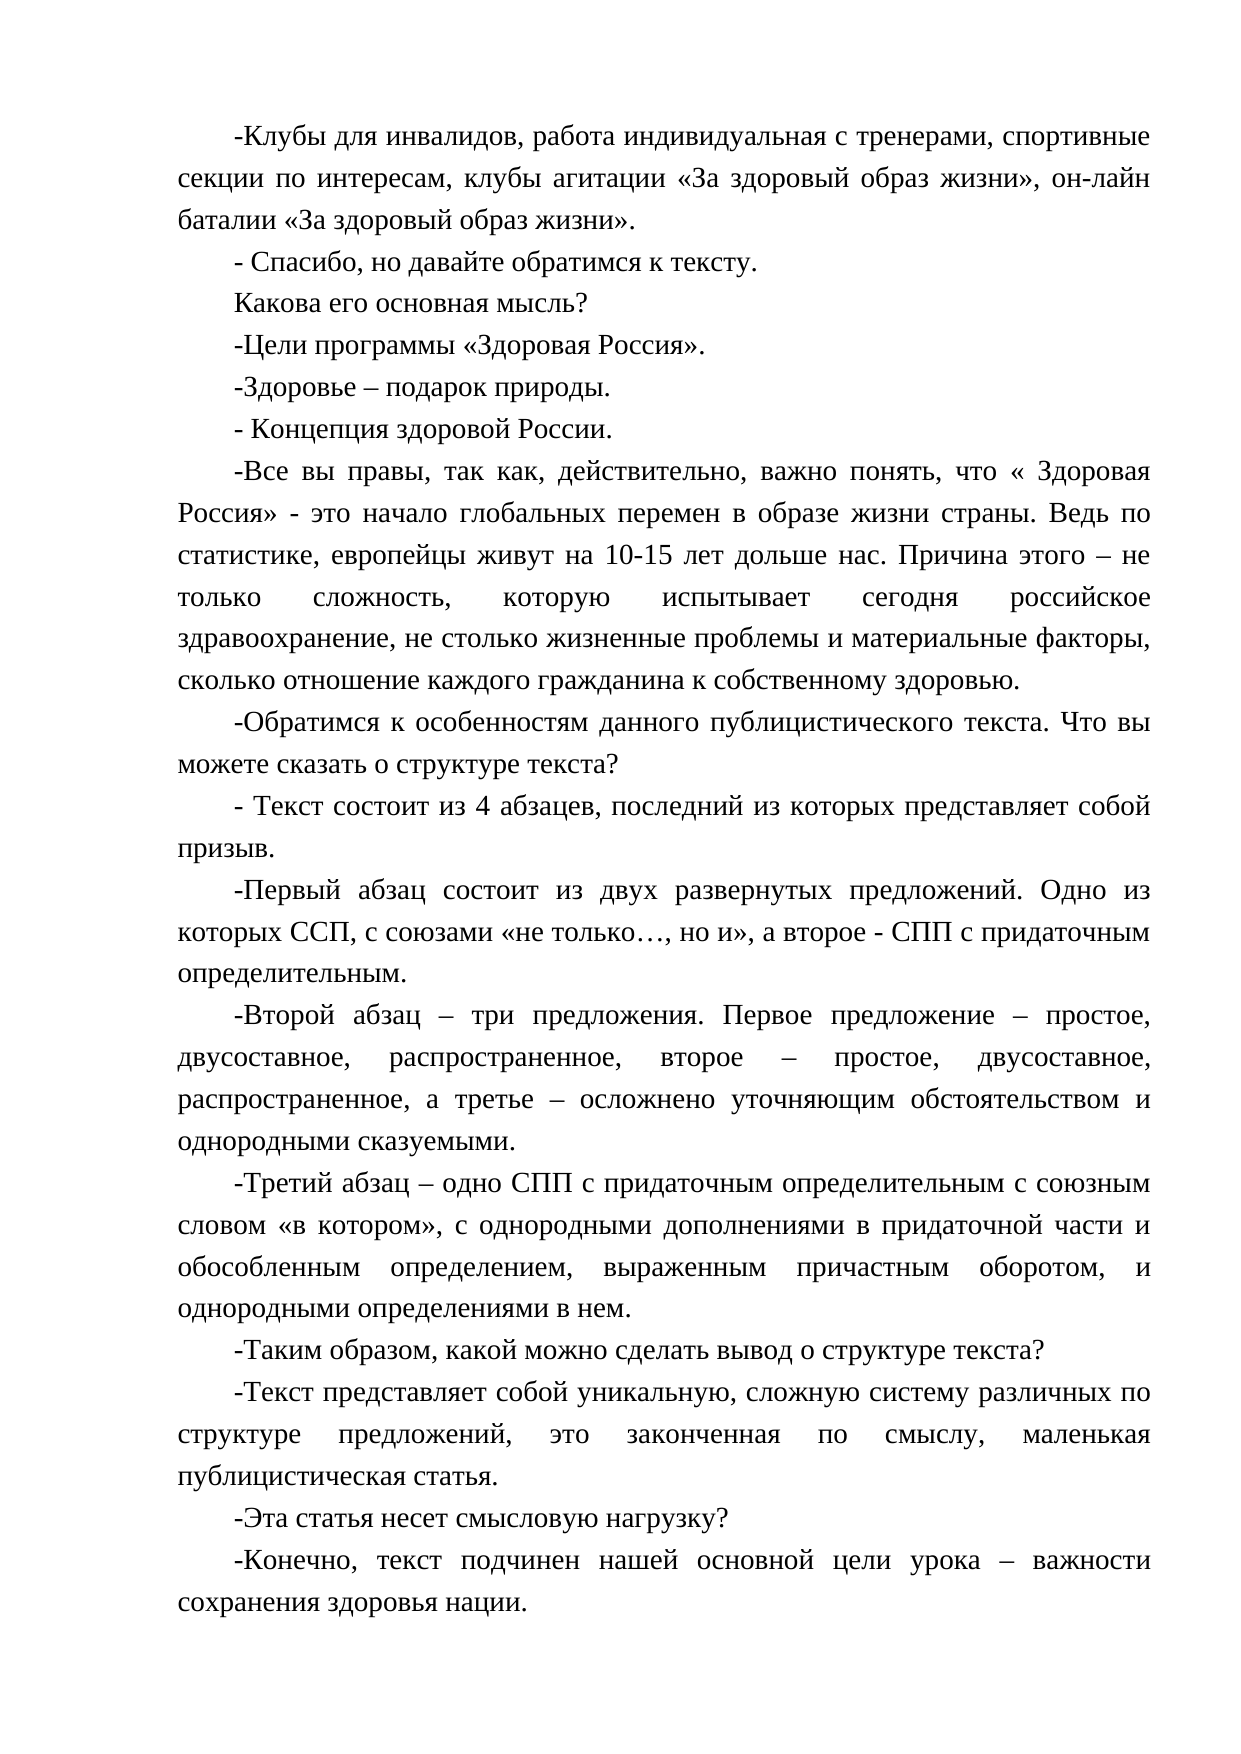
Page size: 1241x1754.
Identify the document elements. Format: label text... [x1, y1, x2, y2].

list -Конечно, текст подчинен нашей основной цели урока – важности сохранения здоровья нации. [177, 1542, 1152, 1617]
list -Клубы для инвалидов, работа индивидуальная с тренерами, спортивные секции по интересам, клубы агитации «За здоровый образ жизни», он-лайн баталии «За здоровый образ жизни». [177, 118, 1152, 235]
list -Текст представляет собой уникальную, сложную систему различных по структуре предложений, это законченная по смыслу, маленькая публицистическая статья. [177, 1374, 1152, 1492]
list - Текст состоит из 4 абзацев, последний из которых представляет собой призыв. [177, 788, 1152, 863]
list -Третий абзац – одно СПП с придаточным определительным с союзным словом «в котором», с однородными дополнениями в придаточной части и обособленным определением, выраженным причастным оборотом, и однородными определениями в нем. [177, 1165, 1152, 1324]
list -Первый абзац состоит из двух развернутых предложений. Одно из которых ССП, с союзами «не только…, но и», а второе - СПП с придаточным определительным. [177, 872, 1152, 989]
list -Здоровье – подарок природы. [177, 369, 1152, 403]
list -Цели программы «Здоровая Россия». [177, 327, 1152, 361]
list -Обратимся к особенностям данного публицистического текста. Что вы можете сказать о структуре текста? [177, 704, 1152, 780]
list - Спасибо, но давайте обратимся к тексту. [177, 244, 1152, 277]
list -Таким образом, какой можно сделать вывод о структуре текста? [177, 1332, 1152, 1366]
list - Концепция здоровой России. [177, 411, 1152, 445]
list -Второй абзац – три предложения. Первое предложение – простое, двусоставное, распространенное, второе – простое, двусоставное, распространенное, а третье – осложнено уточняющим обстоятельством и однородными сказуемыми. [177, 997, 1152, 1157]
list -Все вы правы, так как, действительно, важно понять, что « Здоровая Россия» - это начало глобальных перемен в образе жизни страны. Ведь по статистике, европейцы живут на 10-15 лет дольше нас. Причина этого – не только сложность, которую испытывает сегодня российское здравоохранение, не столько жизненные проблемы и материальные факторы, сколько отношение каждого гражданина к собственному здоровью. [177, 453, 1152, 696]
list Какова его основная мысль? [177, 286, 1152, 319]
list -Эта статья несет смысловую нагрузку? [177, 1500, 1152, 1533]
